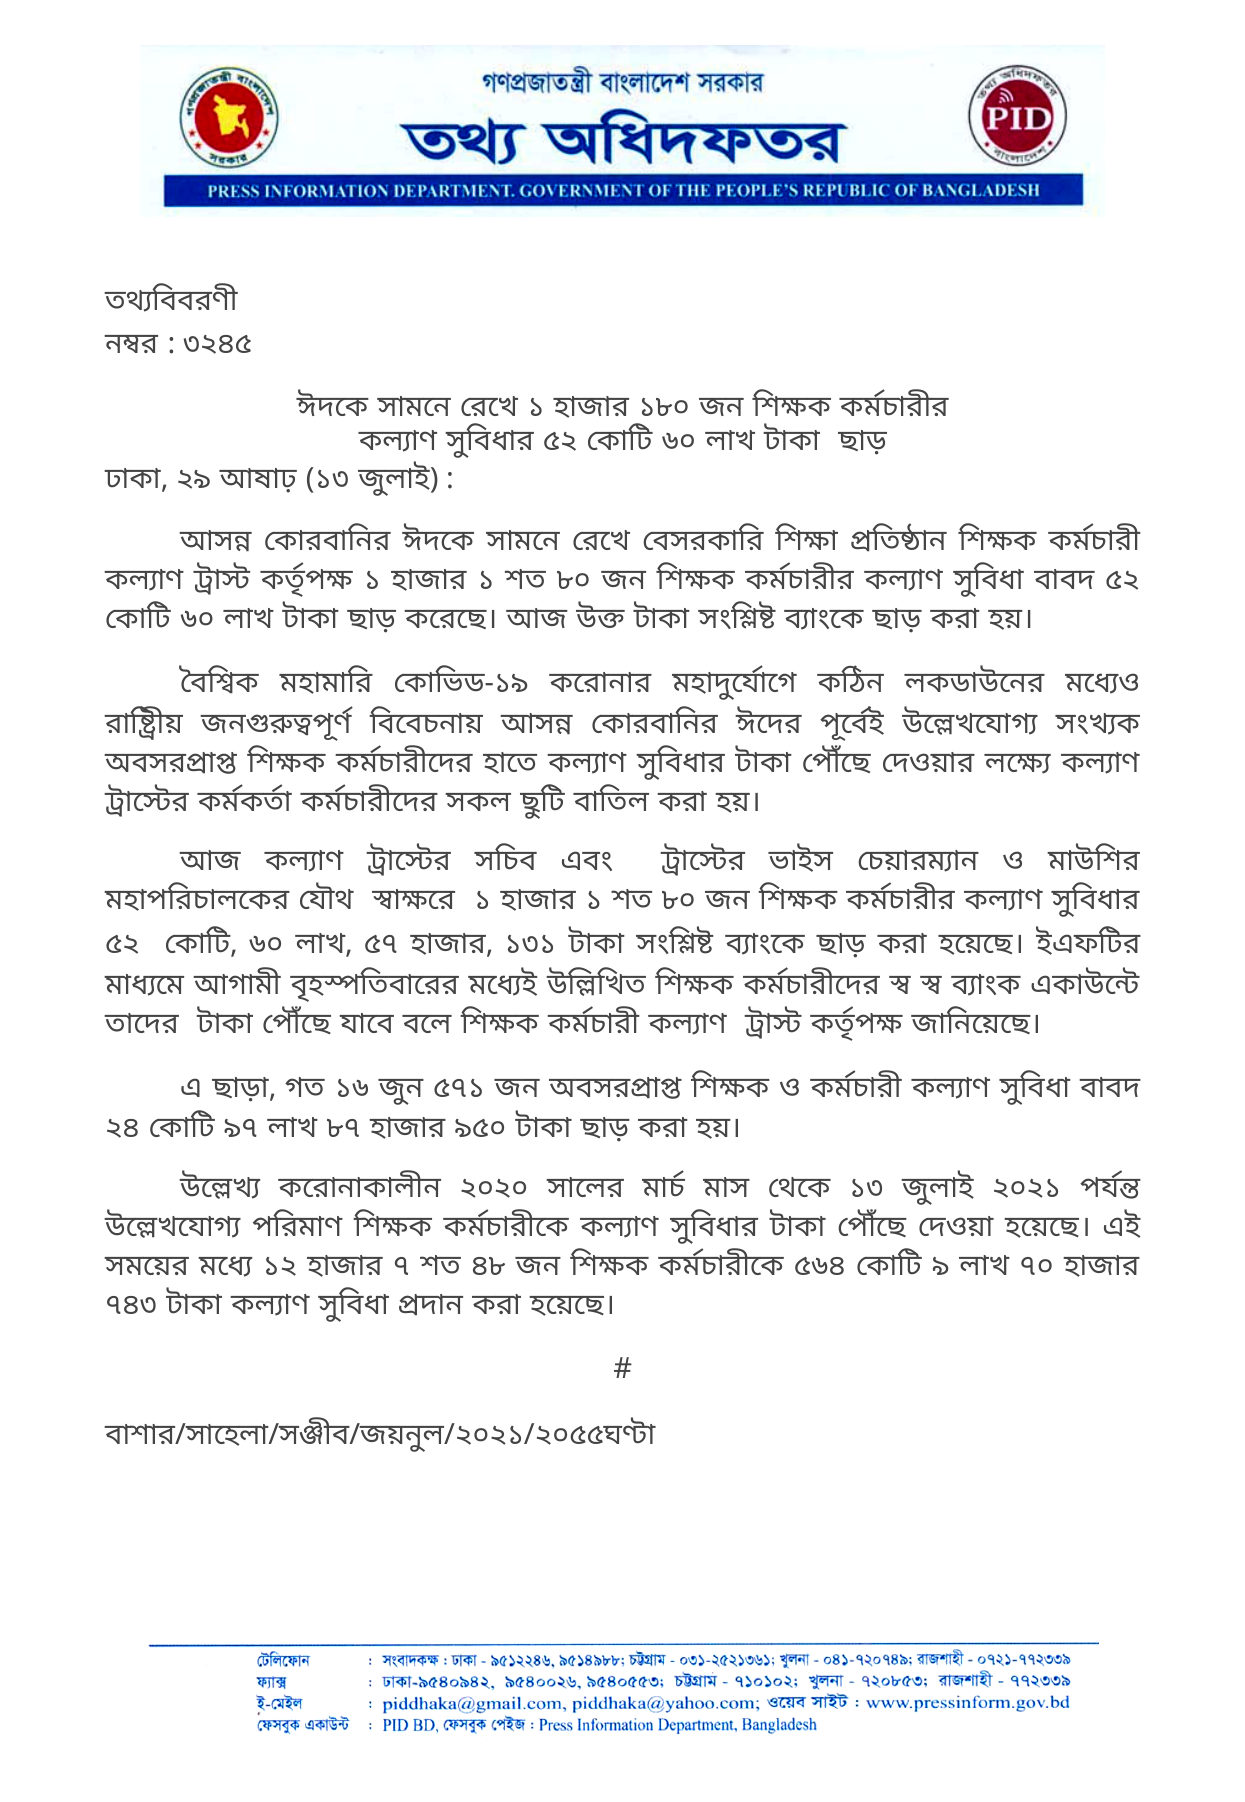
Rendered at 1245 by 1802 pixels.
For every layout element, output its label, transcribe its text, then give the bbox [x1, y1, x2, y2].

text বাশার/সাহেলা/সঞ্জীব/জয়নুল/২০২১/২০৫৫ঘণ্টা [105, 1414, 1140, 1453]
text বৈশ্বিক মহামারি কোভিড-১৯ করোনার মহাদুর্যোগে কঠিন লকডাউনের মধ্যেও রাষ্ট্রিীয় জনগুরুত্বপূর্ণ বিবেচনায় আসন্ন কোরবানির ঈদের পূর্বেই উল্লেখযোগ্য সংখ্যক অবসরপ্রাপ্ত শিক্ষক কর্মচারীদের হাতে কল্যাণ সুবিধার টাকা পৌঁছে দেওয়ার লক্ষ্যে কল্যাণ ট্রাস্টের কর্মকর্তা কর্মচারীদের সকল ছুটি বাতিল করা হয়। [105, 661, 1140, 818]
text উল্লেখ্য করোনাকালীন ২০২০ সালের মার্চ মাস থেকে ১৩ জুলাই ২০২১ পর্যন্ত উল্লেখযোগ্য পরিমাণ শিক্ষক কর্মচারীকে কল্যাণ সুবিধার টাকা পৌঁছে দেওয়া হয়েছে। এই সময়ের মধ্যে ১২ হাজার ৭ শত ৪৮ জন শিক্ষক কর্মচারীকে ৫৬৪ কোটি ৯ লাখ ৭০ হাজার ৭৪৩ টাকা কল্যাণ সুবিধা প্রদান করা হয়েছে। [105, 1171, 1140, 1321]
text কল্যাণ সুবিধার ৫২ কোটি ৬০ লাখ টাকা ছাড় [105, 423, 473, 457]
text কল্যাণ সুবিধার ৫২ কোটি ৬০ লাখ টাকা ছাড় [463, 423, 1140, 457]
text এ ছাড়া, গত ১৬ জুন ৫৭১ জন অবসরপ্রাপ্ত শিক্ষক ও কর্মচারী কল্যাণ সুবিধা বাবদ ২৪ কোটি ৯৭ লাখ ৮৭ হাজার ৯৫০ টাকা ছাড় করা হয়। [105, 1066, 1140, 1145]
text তথ্যবিবরণী নম্বর : ৩২৪৫ [105, 283, 1140, 362]
text আজ কল্যাণ ট্রাস্টের সচিব এবং ট্রাস্টের ভাইস চেয়ারম্যান ও মাউশির মহাপরিচালকের যৌথ স্বাক্ষরে ১ হাজার ১ শত ৮০ জন শিক্ষক কর্মচারীর কল্যাণ সুবিধার ৫২ কোটি, ৬০ লাখ, ৫৭ হাজার, ১৩১ টাকা সংশ্লিষ্ট ব্যাংকে ছাড় করা হয়েছে। ইএফটির মাধ্যমে আগামী বৃহস্পতিবারের মধ্যেই উল্লিখিত শিক্ষক কর্মচারীদের স্ব স্ব ব্যাংক একাউন্টে তাদের টাকা পৌঁছে যাবে বলে শিক্ষক কর্মচারী কল্যাণ ট্রাস্ট কর্তৃপক্ষ জানিয়েছে। [105, 844, 1140, 1040]
text ঢাকা, ২৯ আষাঢ় (১৩ জুলাই) : [105, 457, 1140, 497]
text ঈদকে সামনে রেখে ১ হাজার ১৮০ জন শিক্ষক কর্মচারীর [105, 389, 1140, 423]
picture [146, 1640, 1099, 1742]
text আসন্ন কোরবানির ঈদকে সামনে রেখে বেসরকারি শিক্ষা প্রতিষ্ঠান শিক্ষক কর্মচারী কল্যাণ ট্রাস্ট কর্তৃপক্ষ ১ হাজার ১ শত ৮০ জন শিক্ষক কর্মচারীর কল্যাণ সুবিধা বাবদ ৫২ কোটি ৬০ লাখ টাকা ছাড় করেছে। আজ উক্ত টাকা সংশ্লিষ্ট ব্যাংকে ছাড় করা হয়। [105, 524, 1140, 636]
text # [105, 1347, 1140, 1387]
